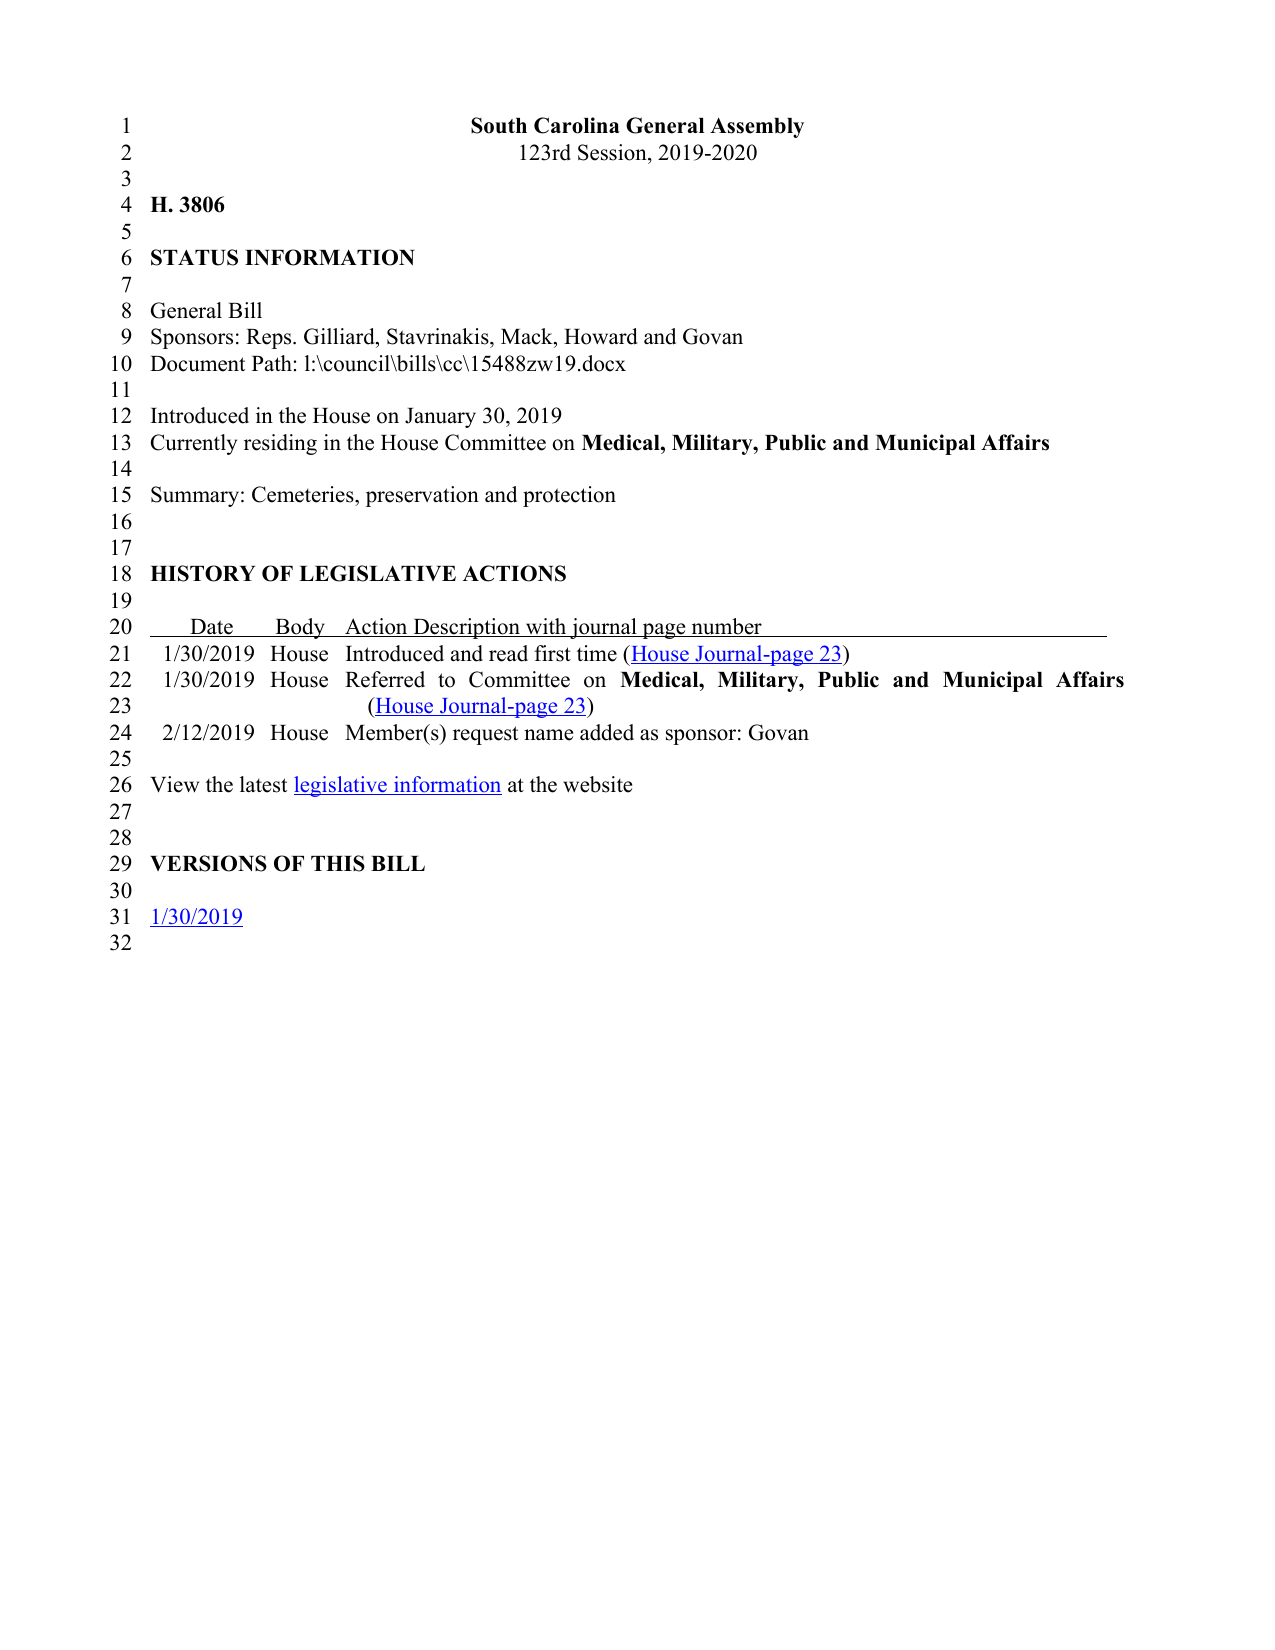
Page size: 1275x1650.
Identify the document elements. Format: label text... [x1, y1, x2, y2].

text South Carolina General Assembly [150, 112, 1125, 139]
text 1/30/2019 House Referred to Committee on Medical, Military, Public and Municipal Affairs (House Journal-page 23) [150, 666, 1125, 719]
text Summary: Cemeteries, preservation and protection [150, 481, 1125, 508]
text View the latest legislative information at the website [150, 771, 1125, 798]
text HISTORY OF LEGISLATIVE ACTIONS [150, 561, 1125, 587]
text Date Body Action Description with journal page number [150, 613, 1125, 639]
text VERSIONS OF THIS BILL [150, 850, 1125, 877]
text 2/12/2019 House Member(s) request name added as sponsor: Govan [150, 719, 1125, 745]
text Document Path: l:\council\bills\cc\15488zw19.docx [150, 350, 1125, 376]
text H. 3806 [150, 192, 1125, 218]
text 123rd Session, 2019-2020 [150, 139, 1125, 165]
text Currently residing in the House Committee on Medical, Military, Public and Municipal Affairs [150, 429, 1125, 455]
text General Bill [150, 297, 1125, 323]
text STATUS INFORMATION [150, 244, 1125, 271]
text 1/30/2019 [150, 903, 1125, 929]
text Introduced in the House on January 30, 2019 [150, 402, 1125, 429]
text Sponsors: Reps. Gilliard, Stavrinakis, Mack, Howard and Govan [150, 323, 1125, 350]
text 1/30/2019 House Introduced and read first time (House Journal-page 23) [150, 639, 1125, 666]
